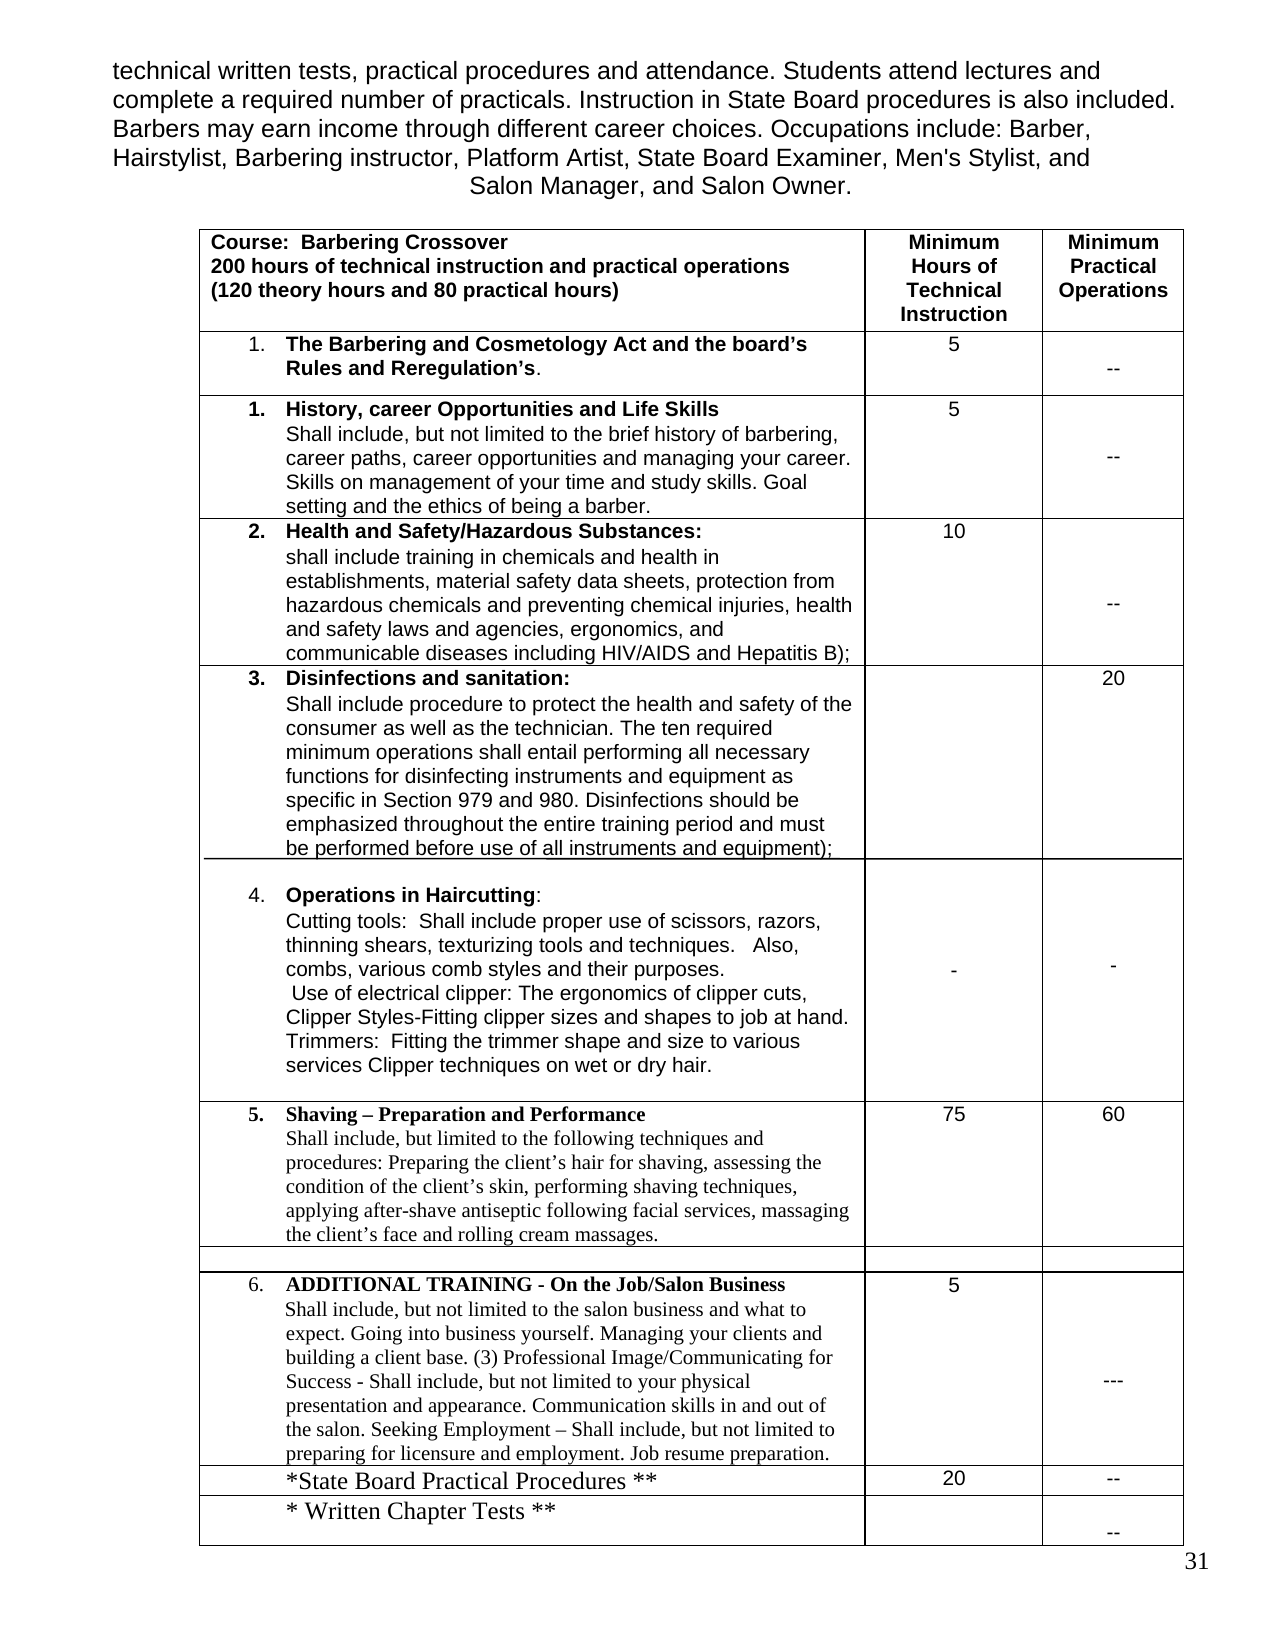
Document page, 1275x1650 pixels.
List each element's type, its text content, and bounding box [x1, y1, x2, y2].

table_cell --- [1043, 1273, 1183, 1465]
table_cell Shaving – Preparation and Performance Shall include, but limited to the following techniques and procedures: Preparing the client’s hair for shaving, assessing the condition of the client’s skin, performing shaving techniques, applying after-shave antiseptic following facial services, massaging the client’s face and rolling cream massages. [200, 1102, 864, 1246]
table_header Minimum Hours of Technical Instruction [866, 230, 1042, 331]
table_cell 60 [1043, 1102, 1183, 1246]
table_cell 75 [866, 1102, 1042, 1246]
table_cell - [866, 666, 1042, 858]
table_cell Health and Safety/Hazardous Substances: shall include training in chemicals and health in establishments, material safety data sheets, protection from hazardous chemicals and preventing chemical injuries, health and safety laws and agencies, ergonomics, and communicable diseases including HIV/AIDS and Hepatitis B); [200, 519, 864, 665]
table_cell [200, 1247, 864, 1271]
table_cell [1043, 1247, 1183, 1271]
table_cell ADDITIONAL TRAINING - On the Job/Salon Business Shall include, but not limited to the salon business and what to expect. Going into business yourself. Managing your clients and building a client base. (3) Professional Image/Communicating for Success - Shall include, but not limited to your physical presentation and appearance. Communication skills in and out of the salon. Seeking Employment – Shall include, but not limited to preparing for licensure and employment. Job resume preparation. [200, 1273, 864, 1465]
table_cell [200, 1496, 864, 1545]
table_cell -- [1043, 396, 1183, 518]
table_cell *State Board Practical Procedures ** [200, 1466, 864, 1495]
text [112, 56, 1209, 171]
text Salon Manager, and Salon Owner. [112, 171, 1209, 200]
table_cell 20 - [1043, 666, 1183, 858]
table_cell [866, 1496, 1042, 1545]
table_cell 20 [866, 1466, 1042, 1495]
table_cell Disinfections and sanitation: Shall include procedure to protect the health and safety of the consumer as well as the technician. The ten required minimum operations shall entail performing all necessary functions for disinfecting instruments and equipment as specific in Section 979 and 980. Disinfections should be emphasized throughout the entire training period and must be performed before use of all instruments and equipment); Operations in Haircutting: Cutting tools: Shall include proper use of scissors, razors, thinning shears, texturizing tools and techniques. Also, combs, various comb styles and their purposes. Use of electrical clipper: The ergonomics of clipper cuts, Clipper Styles-Fitting clipper sizes and shapes to job at hand. Trimmers: Fitting the trimmer shape and size to various services Clipper techniques on wet or dry hair. [200, 666, 864, 1101]
table_cell -- [1043, 332, 1183, 395]
table_cell 5 [866, 396, 1042, 518]
table_header Course: Barbering Crossover 200 hours of technical instruction and practical operations (120 theory hours and 80 practical hours) [200, 230, 864, 331]
table_cell History, career Opportunities and Life Skills Shall include, but not limited to the brief history of barbering, career paths, career opportunities and managing your career. Skills on management of your time and study skills. Goal setting and the ethics of being a barber. [200, 396, 864, 518]
table_cell 1. The Barbering and Cosmetology Act and the board’s Rules and Reregulation’s. [200, 332, 864, 395]
table_cell -- [1043, 1496, 1183, 1545]
table_cell 10 [866, 519, 1042, 665]
table_cell 5 [866, 1273, 1042, 1465]
table_cell -- [1043, 1466, 1183, 1495]
table_cell [866, 1247, 1042, 1271]
table_cell -- [1043, 519, 1183, 665]
table_cell 20 - [1043, 860, 1183, 1101]
table_cell - [866, 860, 1042, 1101]
table_cell 5 [866, 332, 1042, 395]
table_header Minimum Practical Operations [1043, 230, 1183, 331]
